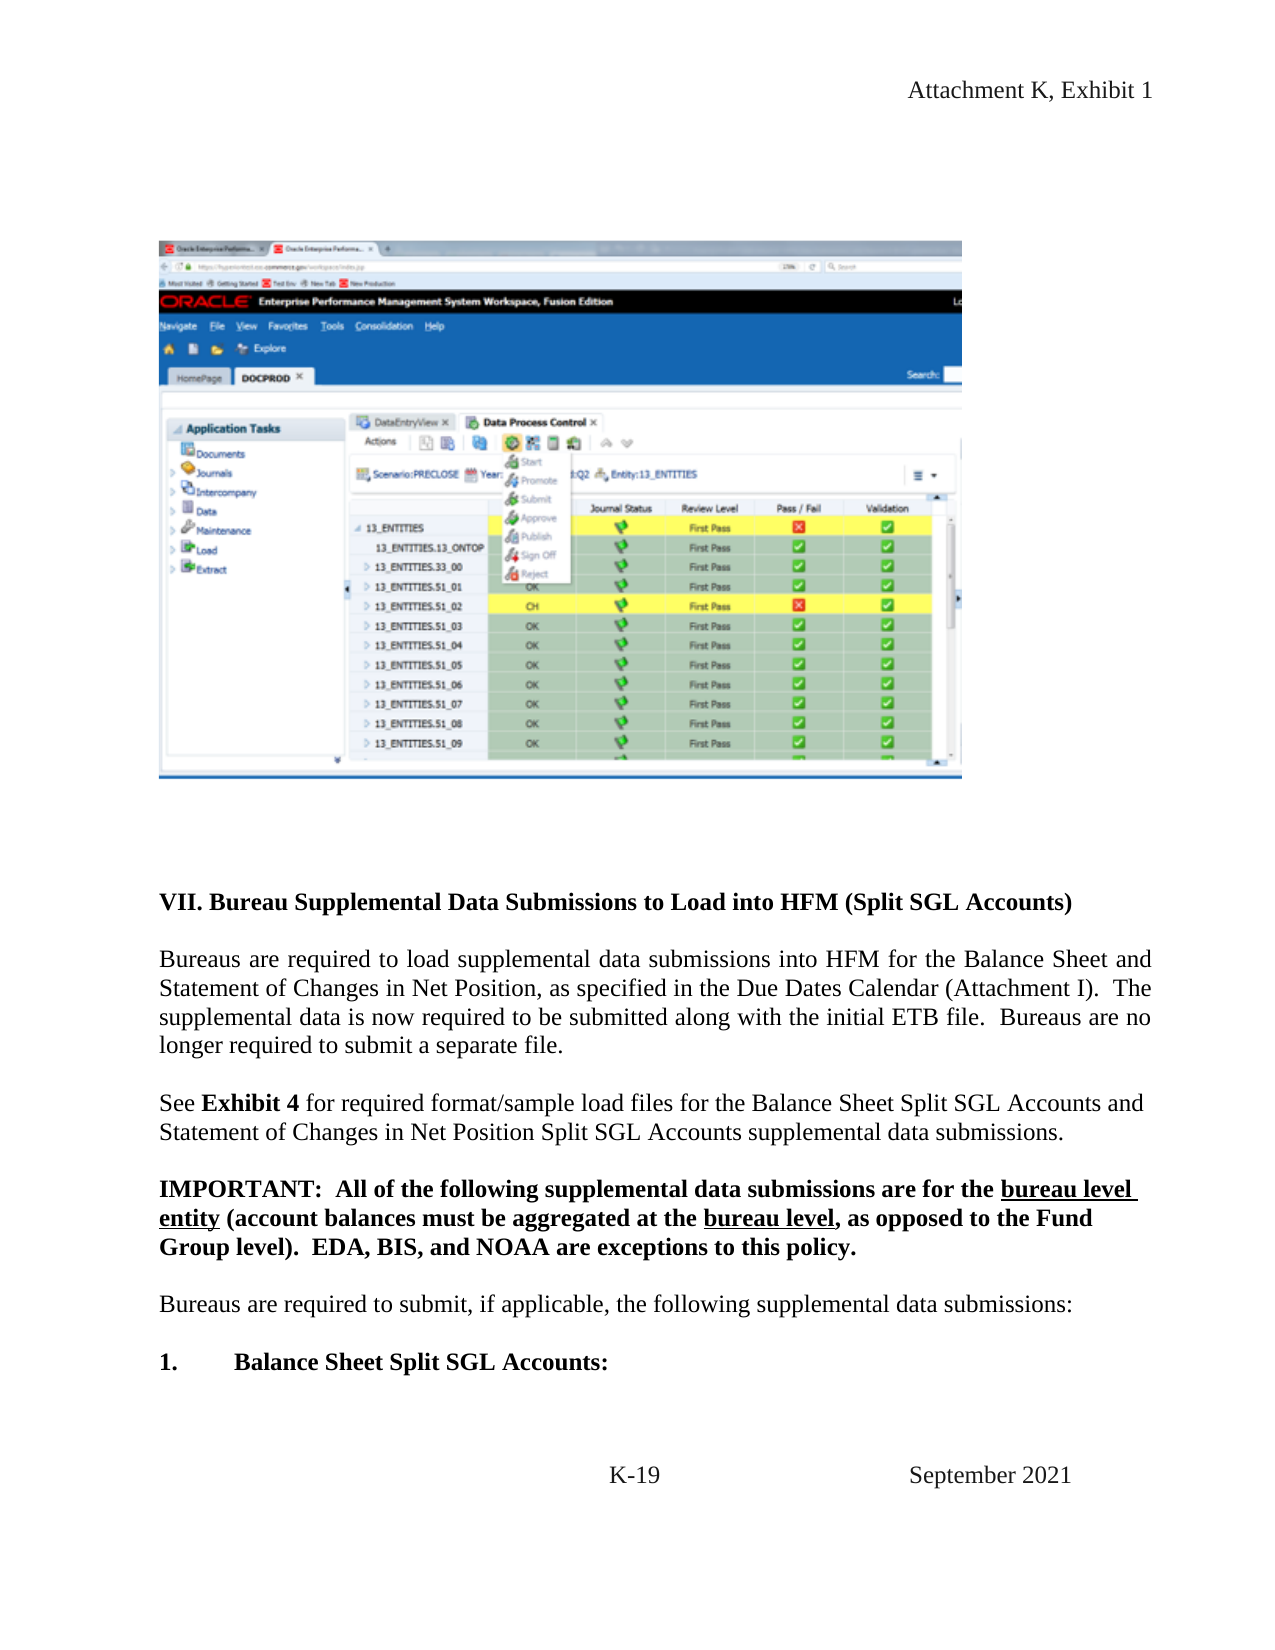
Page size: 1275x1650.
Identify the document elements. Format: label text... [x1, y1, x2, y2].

subtitle VII. Bureau Supplemental Data Submissions to Load into HFM (Split SGL Accounts) [159, 887, 1153, 916]
list Balance Sheet Split SGL Accounts: [159, 1347, 1153, 1376]
text Bureaus are required to load supplemental data submissions into HFM for the Balance Sheet and Statement of Changes in Net Position, as specified in the Due Dates Calendar (Attachment I). The supplemental data is now required to be submitted along with the initial ETB file. Bureaus are no longer required to submit a separate file. [159, 944, 1153, 1059]
picture [158, 216, 962, 862]
text IMPORTANT: All of the following supplemental data submissions are for the bureau level entity (account balances must be aggregated at the bureau level, as opposed to the Fund Group level). EDA, BIS, and NOAA are exceptions to this policy. [159, 1174, 1153, 1261]
text See Exhibit 4 for required format/sample load files for the Balance Sheet Split SGL Accounts and Statement of Changes in Net Position Split SGL Accounts supplemental data submissions. [159, 1088, 1153, 1146]
text Bureaus are required to submit, if applicable, the following supplemental data submissions: [159, 1289, 1153, 1318]
